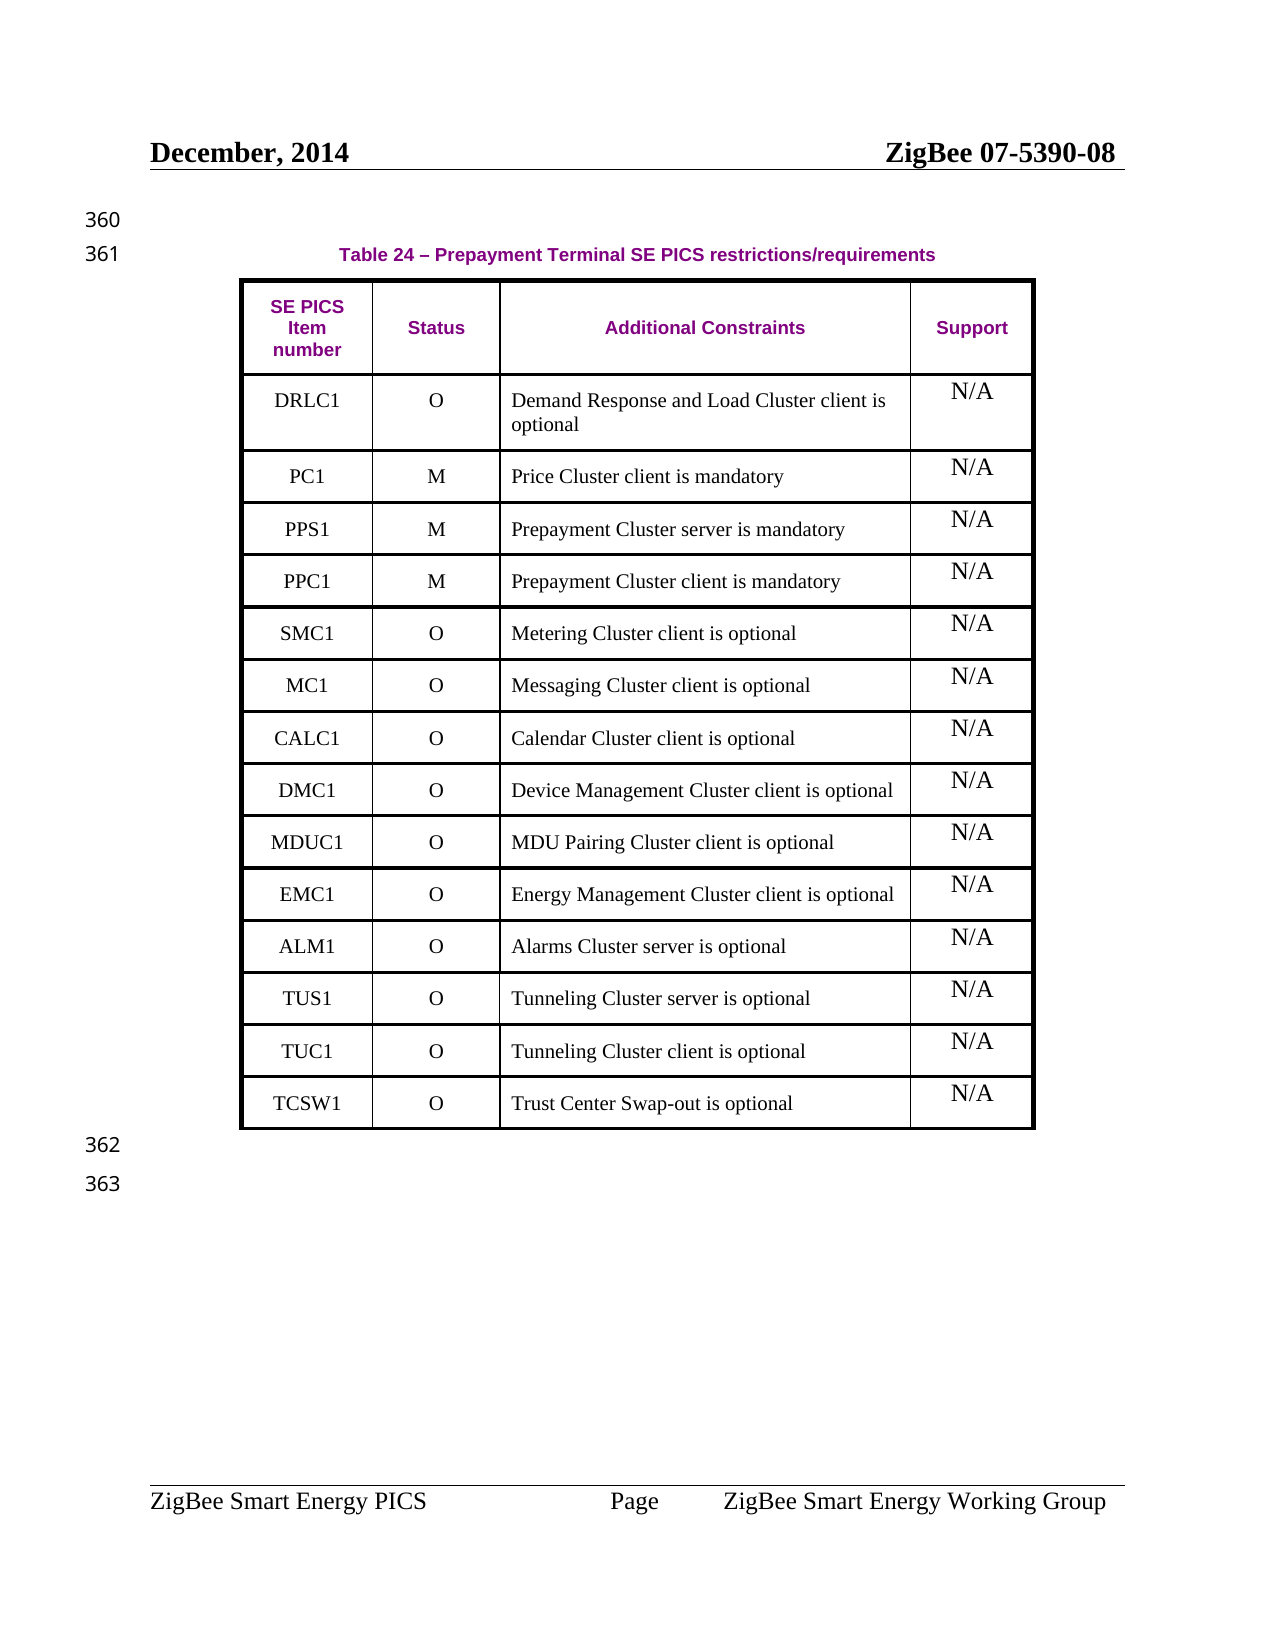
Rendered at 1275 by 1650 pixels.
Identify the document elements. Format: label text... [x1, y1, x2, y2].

table_cell O [373, 974, 499, 1023]
table_cell MDUC1 [244, 817, 372, 866]
table_cell Demand Response and Load Cluster client is optional [501, 376, 910, 449]
table_cell N/A [911, 609, 1031, 658]
table_cell N/A [911, 1026, 1031, 1075]
table_cell N/A [911, 974, 1031, 1023]
table_cell DRLC1 [244, 376, 372, 449]
table_cell O [373, 713, 499, 762]
table_cell ALM1 [244, 922, 372, 971]
table_cell PPS1 [244, 504, 372, 553]
table_cell O [373, 661, 499, 710]
table_cell N/A [911, 504, 1031, 553]
table_cell M [373, 556, 499, 605]
table_cell Messaging Cluster client is optional [501, 661, 910, 710]
table_cell N/A [911, 1078, 1031, 1127]
table_cell Tunneling Cluster client is optional [501, 1026, 910, 1075]
table_cell O [373, 817, 499, 866]
table_cell N/A [911, 765, 1031, 814]
table_cell O [373, 1026, 499, 1075]
table_cell O [373, 1078, 499, 1127]
table_cell N/A [911, 817, 1031, 866]
table_cell CALC1 [244, 713, 372, 762]
table_cell O [373, 922, 499, 971]
table_cell Calendar Cluster client is optional [501, 713, 910, 762]
table_cell N/A [911, 452, 1031, 501]
table_cell DMC1 [244, 765, 372, 814]
table_cell MC1 [244, 661, 372, 710]
table_cell Price Cluster client is mandatory [501, 452, 910, 501]
table_cell O [373, 609, 499, 658]
table_cell N/A [911, 376, 1031, 449]
table_header Support [911, 283, 1031, 373]
table_cell O [373, 376, 499, 449]
table_header SE PICS Item number [244, 283, 372, 373]
text Table 24 – Prepayment Terminal SE PICS restrictions/requirements [150, 244, 1125, 266]
table_cell Tunneling Cluster server is optional [500, 974, 910, 1023]
table_cell PPC1 [244, 556, 372, 605]
table_cell Alarms Cluster server is optional [501, 922, 910, 971]
table_cell O [373, 870, 499, 918]
table_cell N/A [911, 713, 1031, 762]
table_cell N/A [911, 661, 1031, 710]
table_cell N/A [911, 870, 1031, 918]
table_cell TCSW1 [244, 1078, 372, 1127]
table_cell TUC1 [244, 1026, 372, 1075]
table_cell Energy Management Cluster client is optional [501, 870, 910, 918]
table_cell Metering Cluster client is optional [501, 609, 910, 658]
table_cell O [373, 765, 499, 814]
table_cell Prepayment Cluster client is mandatory [501, 556, 910, 605]
table_cell Trust Center Swap-out is optional [501, 1078, 910, 1127]
table_header Additional Constraints [501, 283, 910, 373]
table_cell M [373, 504, 499, 553]
table_cell N/A [911, 556, 1031, 605]
table_cell Prepayment Cluster server is mandatory [501, 504, 910, 553]
table_cell N/A [911, 922, 1031, 971]
table_cell Device Management Cluster client is optional [501, 765, 910, 814]
table_cell EMC1 [244, 870, 372, 918]
table_header Status [373, 283, 499, 373]
table_cell MDU Pairing Cluster client is optional [501, 817, 910, 866]
table_cell SMC1 [244, 609, 372, 658]
table_cell M [373, 452, 499, 501]
table_cell TUS1 [244, 974, 372, 1023]
table_cell PC1 [244, 452, 372, 501]
